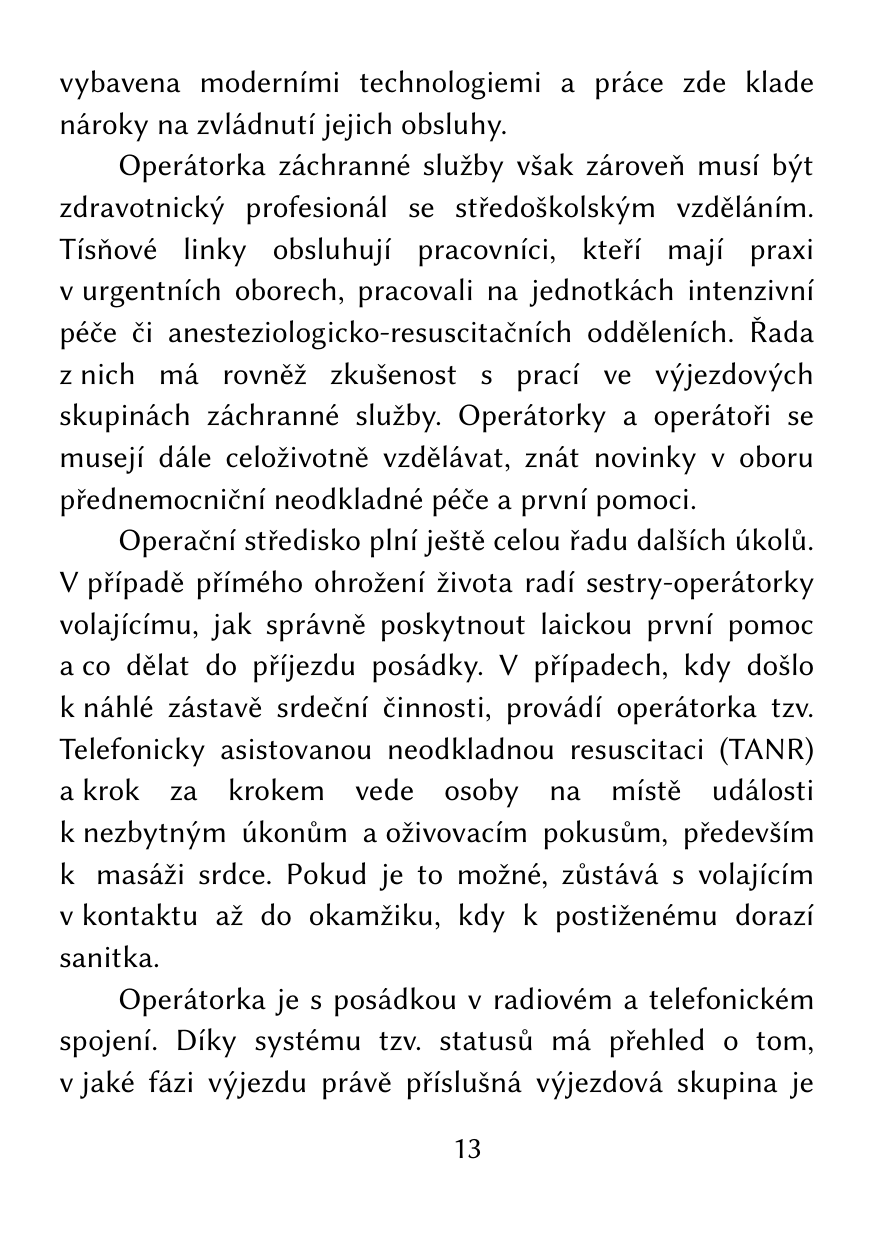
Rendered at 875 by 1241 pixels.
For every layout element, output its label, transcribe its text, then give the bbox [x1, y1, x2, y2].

text Operační středisko plní ještě celou řadu dalších úkolů. V případě přímého ohrožení života radí sestry-operátorky volajícímu, jak správně poskytnout laickou první pomoc a co dělat do příjezdu posádky. V případech, kdy došlo k náhlé zástavě srdeční činnosti, provádí operátorka tzv. Telefonicky asistovanou neodkladnou resuscitaci (TANR) a krok za krokem vede osoby na místě události k nezbytným úkonům a oživovacím pokusům, především k masáži srdce. Pokud je to možné, zůstává s volajícím v kontaktu až do okamžiku, kdy k postiženému dorazí sanitka. [59, 517, 815, 976]
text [59, 59, 815, 142]
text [59, 976, 815, 1101]
text Operátorka záchranné služby však zároveň musí být zdravotnický profesionál se středoškolským vzděláním. Tísňové linky obsluhují pracovníci, kteří mají praxi v urgentních oborech, pracovali na jednotkách intenzivní péče či anesteziologicko-resuscitačních odděleních. Řada z nich má rovněž zkušenost s prací ve výjezdových skupinách záchranné služby. Operátorky a operátoři se musejí dále celoživotně vzdělávat, znát novinky v oboru přednemocniční neodkladné péče a první pomoci. [59, 142, 815, 517]
